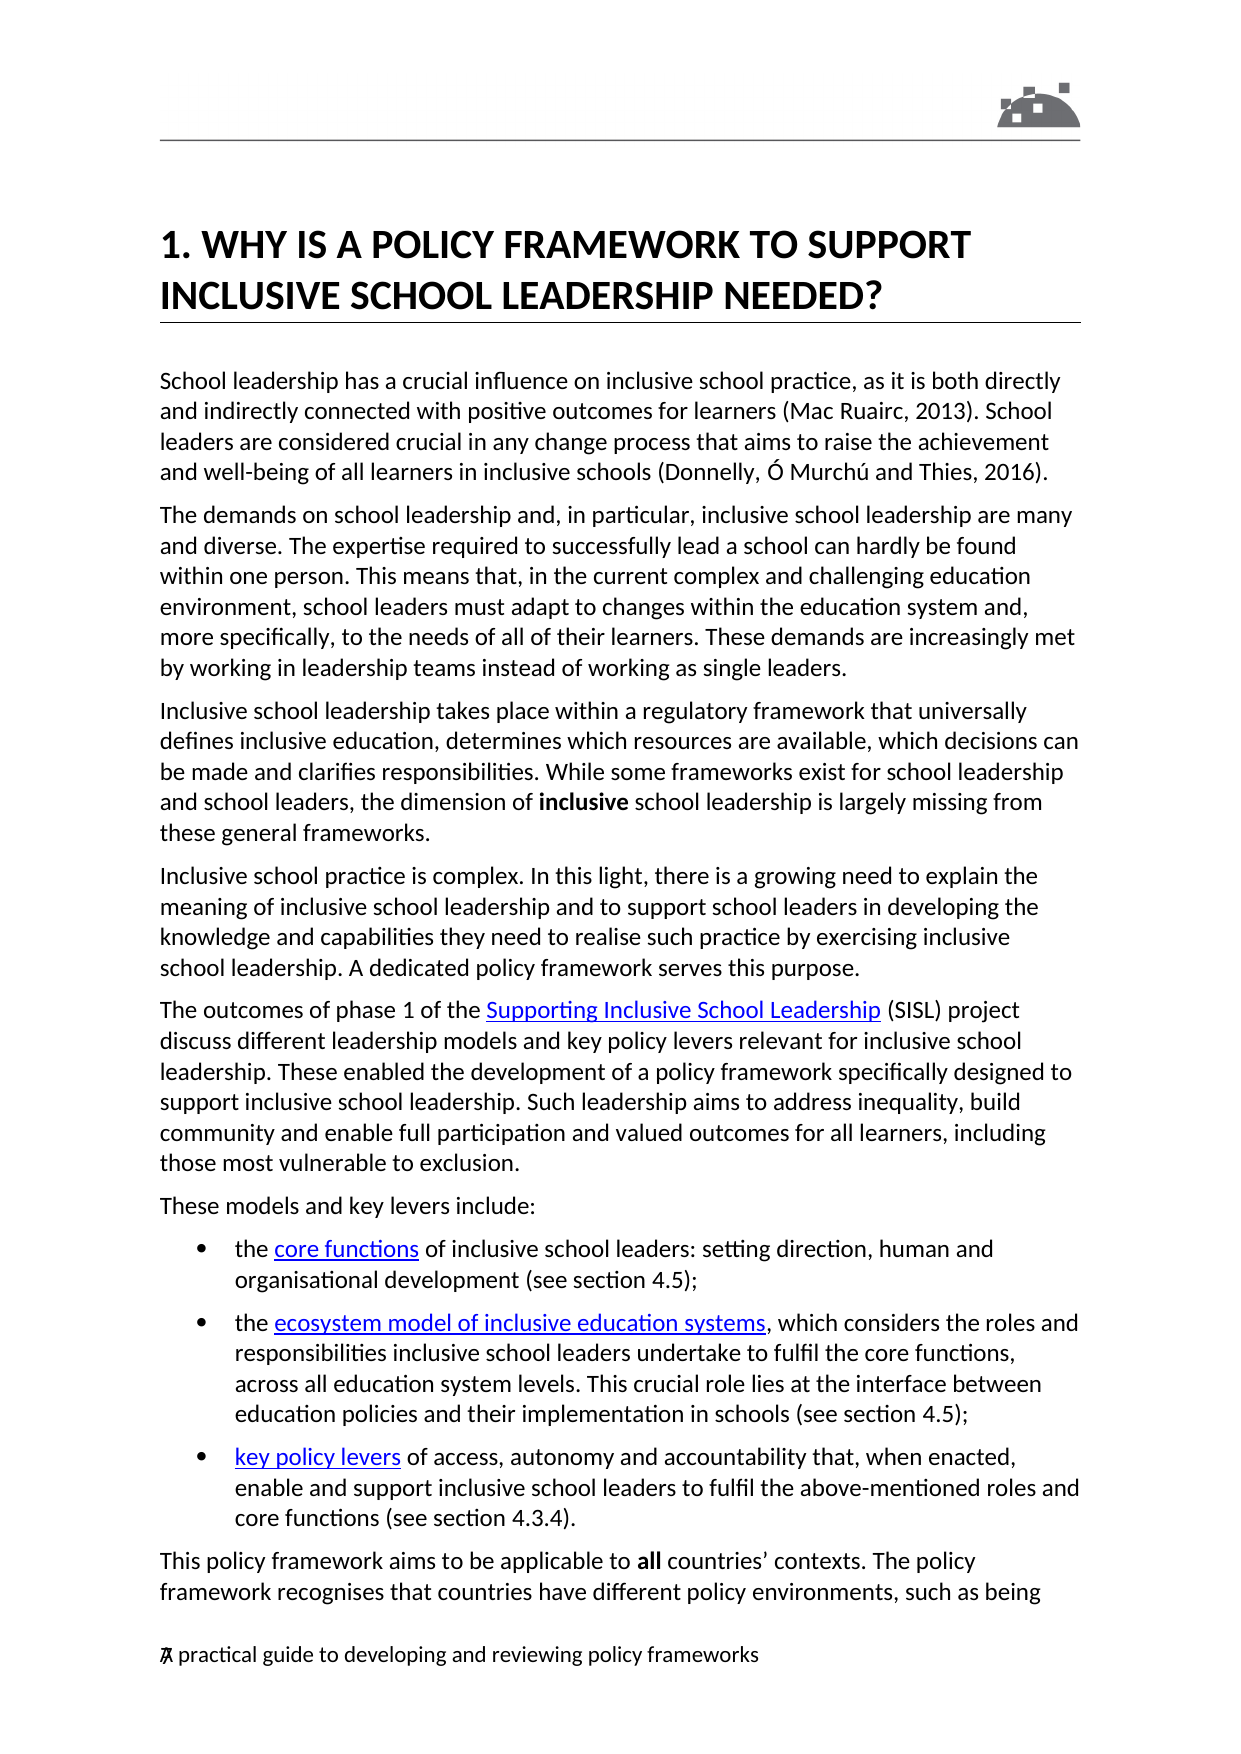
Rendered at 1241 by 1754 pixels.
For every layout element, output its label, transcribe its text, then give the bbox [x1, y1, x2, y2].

text The outcomes of phase 1 of the Supporting Inclusive School Leadership (SISL) project discuss different leadership models and key policy levers relevant for inclusive school leadership. These enabled the development of a policy framework specifically designed to support inclusive school leadership. Such leadership aims to address inequality, build community and enable full participation and valued outcomes for all learners, including those most vulnerable to exclusion. [159, 995, 1081, 1178]
picture [159, 73, 1081, 148]
list the ecosystem model of inclusive education systems, which considers the roles and responsibilities inclusive school leaders undertake to fulfil the core functions, across all education system levels. This crucial role lies at the interface between education policies and their implementation in schools (see section 4.5); [197, 1307, 1081, 1429]
text The demands on school leadership and, in particular, inclusive school leadership are many and diverse. The expertise required to successfully lead a school can hardly be found within one person. This means that, in the current complex and challenging education environment, school leaders must adapt to changes within the education system and, more specifically, to the needs of all of their learners. These demands are increasingly met by working in leadership teams instead of working as single leaders. [159, 499, 1081, 682]
text Inclusive school practice is complex. In this light, there is a growing need to explain the meaning of inclusive school leadership and to support school leaders in developing the knowledge and capabilities they need to realise such practice by exercising inclusive school leadership. A dedicated policy framework serves this purpose. [159, 860, 1081, 982]
text School leadership has a crucial influence on inclusive school practice, as it is both directly and indirectly connected with positive outcomes for learners (Mac Ruairc, 2013). School leaders are considered crucial in any change process that aims to raise the achievement and well-being of all learners in inclusive schools (Donnelly, Ó Murchú and Thies, 2016). [159, 365, 1081, 487]
list key policy levers of access, autonomy and accountability that, when enacted, enable and support inclusive school leaders to fulfil the above-mentioned roles and core functions (see section 4.3.4). [197, 1441, 1081, 1533]
text These models and key levers include: [159, 1190, 1081, 1221]
list the core functions of inclusive school leaders: setting direction, human and organisational development (see section 4.5); [197, 1233, 1081, 1294]
text Inclusive school leadership takes place within a regulatory framework that universally defines inclusive education, determines which resources are available, which decisions can be made and clarifies responsibilities. While some frameworks exist for school leadership and school leaders, the dimension of inclusive school leadership is largely missing from these general frameworks. [159, 695, 1081, 848]
subtitle 1. Why is a policy framework to support inclusive school leadership needed? [159, 218, 1081, 323]
